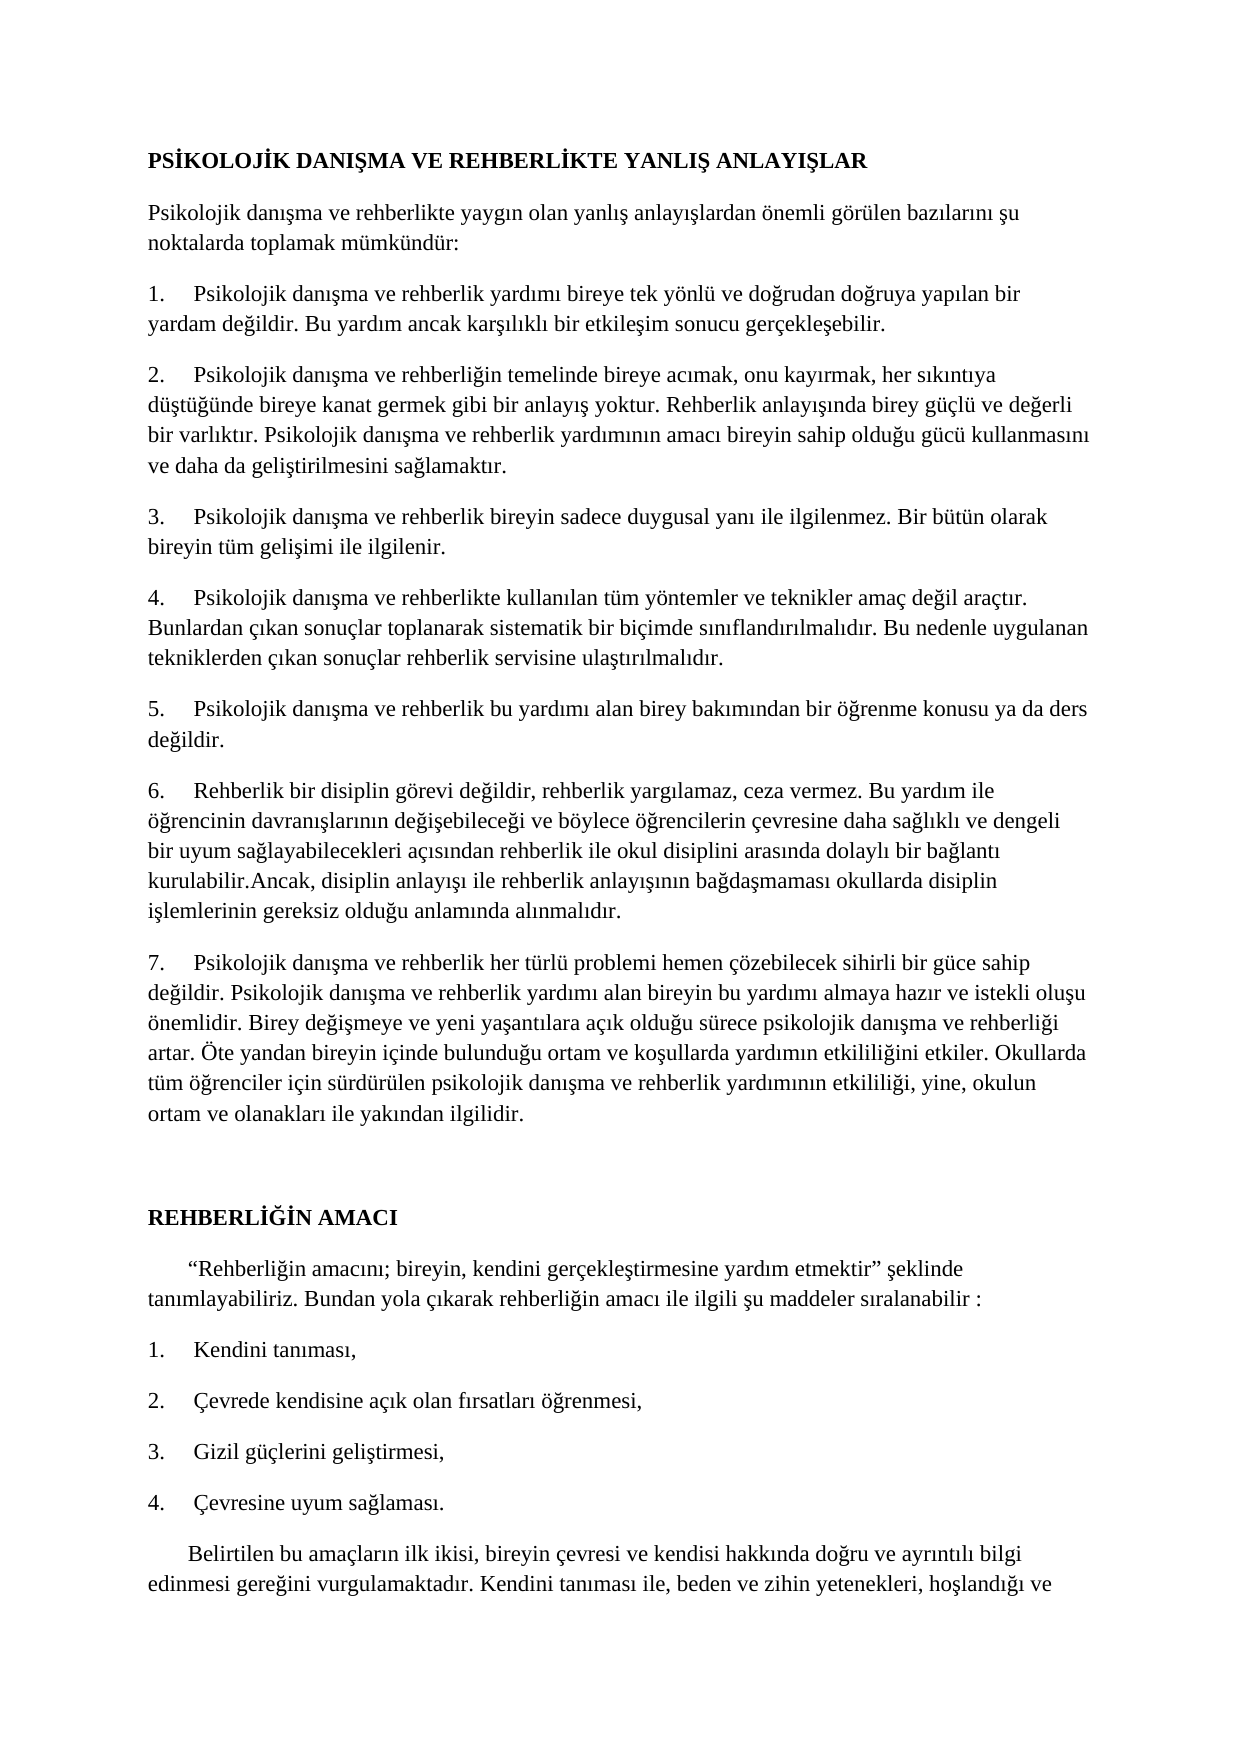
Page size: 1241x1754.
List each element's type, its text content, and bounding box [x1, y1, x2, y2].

text REHBERLİĞİN AMACI [148, 1204, 1093, 1230]
text 7. Psikolojik danışma ve rehberlik her türlü problemi hemen çözebilecek sihirli bir güce sahip değildir. Psikolojik danışma ve rehberlik yardımı alan bireyin bu yardımı almaya hazır ve istekli oluşu önemlidir. Birey değişmeye ve yeni yaşantılara açık olduğu sürece psikolojik danışma ve rehberliği artar. Öte yandan bireyin içinde bulunduğu ortam ve koşullarda yardımın etkililiğini etkiler. Okullarda tüm öğrenciler için sürdürülen psikolojik danışma ve rehberlik yardımının etkililiği, yine, okulun ortam ve olanakları ile yakından ilgilidir. [148, 949, 1093, 1126]
text 5. Psikolojik danışma ve rehberlik bu yardımı alan birey bakımından bir öğrenme konusu ya da ders değildir. [148, 696, 1093, 752]
text 3. Gizil güçlerini geliştirmesi, [148, 1438, 1093, 1464]
text “Rehberliğin amacını; bireyin, kendini gerçekleştirmesine yardım etmektir” şeklinde tanımlayabiliriz. Bundan yola çıkarak rehberliğin amacı ile ilgili şu maddeler sıralanabilir : [148, 1255, 1093, 1311]
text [148, 1540, 1093, 1597]
text PSİKOLOJİK DANIŞMA VE REHBERLİKTE YANLIŞ ANLAYIŞLAR [148, 148, 1093, 174]
text 6. Rehberlik bir disiplin görevi değildir, rehberlik yargılamaz, ceza vermez. Bu yardım ile öğrencinin davranışlarının değişebileceği ve böylece öğrencilerin çevresine daha sağlıklı ve dengeli bir uyum sağlayabilecekleri açısından rehberlik ile okul disiplini arasında dolaylı bir bağlantı kurulabilir.Ancak, disiplin anlayışı ile rehberlik anlayışının bağdaşmaması okullarda disiplin işlemlerinin gereksiz olduğu anlamında alınmalıdır. [148, 777, 1093, 924]
text 4. Psikolojik danışma ve rehberlikte kullanılan tüm yöntemler ve teknikler amaç değil araçtır. Bunlardan çıkan sonuçlar toplanarak sistematik bir biçimde sınıflandırılmalıdır. Bu nedenle uygulanan tekniklerden çıkan sonuçlar rehberlik servisine ulaştırılmalıdır. [148, 584, 1093, 671]
text 4. Çevresine uyum sağlaması. [148, 1489, 1093, 1516]
text 1. Psikolojik danışma ve rehberlik yardımı bireye tek yönlü ve doğrudan doğruya yapılan bir yardam değildir. Bu yardım ancak karşılıklı bir etkileşim sonucu gerçekleşebilir. [148, 280, 1093, 336]
text 2. Psikolojik danışma ve rehberliğin temelinde bireye acımak, onu kayırmak, her sıkıntıya düştüğünde bireye kanat germek gibi bir anlayış yoktur. Rehberlik anlayışında birey güçlü ve değerli bir varlıktır. Psikolojik danışma ve rehberlik yardımının amacı bireyin sahip olduğu gücü kullanmasını ve daha da geliştirilmesini sağlamaktır. [148, 361, 1093, 478]
text 1. Kendini tanıması, [148, 1336, 1093, 1362]
text Psikolojik danışma ve rehberlikte yaygın olan yanlış anlayışlardan önemli görülen bazılarını şu noktalarda toplamak mümkündür: [148, 199, 1093, 255]
text 3. Psikolojik danışma ve rehberlik bireyin sadece duygusal yanı ile ilgilenmez. Bir bütün olarak bireyin tüm gelişimi ile ilgilenir. [148, 503, 1093, 559]
text 2. Çevrede kendisine açık olan fırsatları öğrenmesi, [148, 1387, 1093, 1413]
